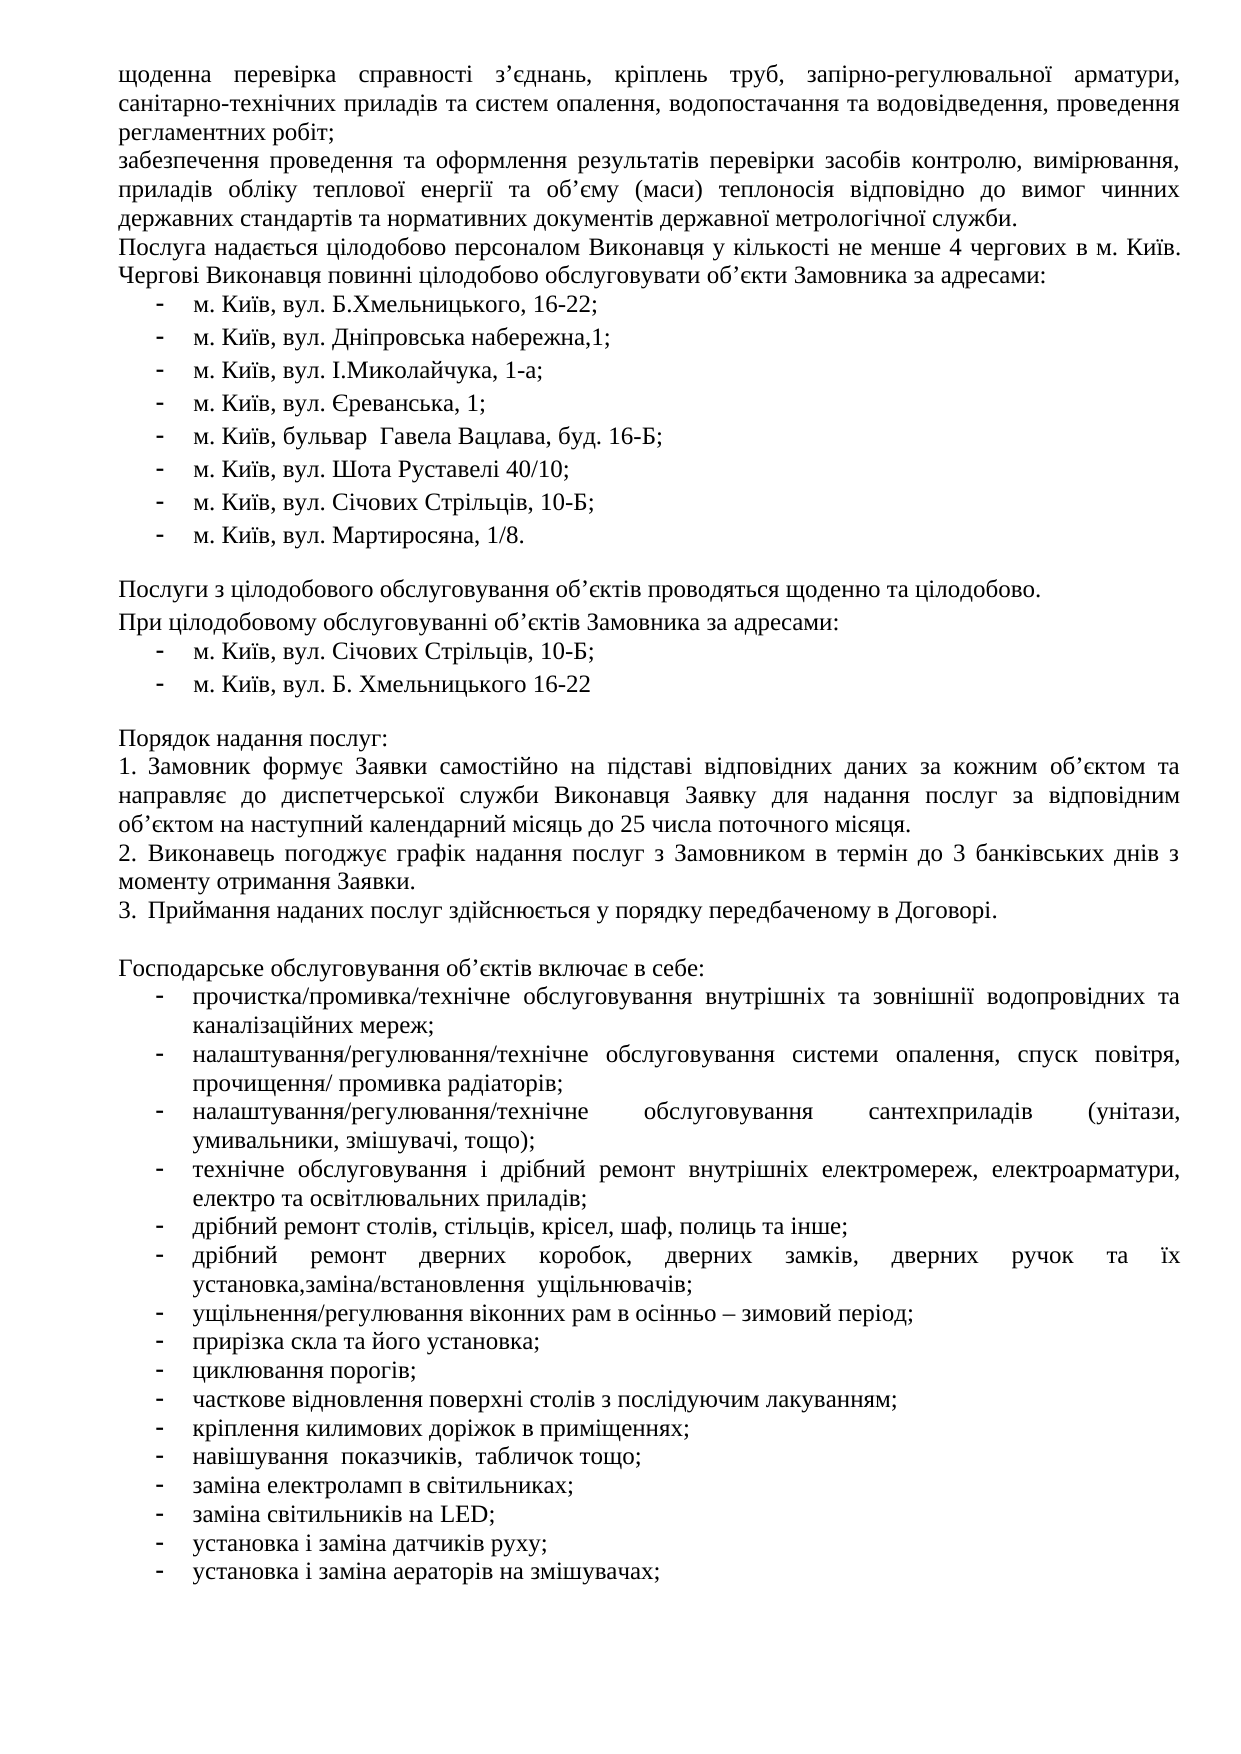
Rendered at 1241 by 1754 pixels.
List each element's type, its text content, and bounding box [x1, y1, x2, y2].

list часткове відновлення поверхні столів з послідуючим лакуванням; [155, 1384, 1181, 1413]
list заміна електроламп в світильниках; [155, 1470, 1181, 1499]
list налаштування/регулювання/технічне обслуговування системи опалення, спуск повітря, прочищення/ промивка радіаторів; [155, 1039, 1181, 1096]
list м. Київ, вул. Дніпровська набережна,1; [156, 322, 1181, 351]
text При цілодобовому обслуговуванні об’єктів Замовника за адресами: [118, 607, 1181, 636]
list налаштування/регулювання/технічне обслуговування сантехприладів (унітази, умивальники, змішувачі, тощо); [155, 1096, 1181, 1154]
list прирізка скла та його установка; [155, 1326, 1181, 1355]
list дрібний ремонт дверних коробок, дверних замків, дверних ручок та їх установка,заміна/встановлення ущільнювачів; [155, 1240, 1181, 1298]
text Послуги з цілодобового обслуговування об’єктів проводяться щоденно та цілодобово. [118, 574, 1181, 603]
list м. Київ, вул. Мартиросяна, 1/8. [156, 520, 1181, 549]
list установка і заміна аераторів на змішувачах; [155, 1556, 1181, 1585]
list м. Київ, вул. Січових Стрільців, 10-Б; [156, 636, 1181, 664]
list дрібний ремонт столів, стільців, крісел, шаф, полиць та інше; [155, 1211, 1181, 1240]
list м. Київ, вул. Січових Стрільців, 10-Б; [156, 487, 1181, 516]
list м. Київ, вул. Б.Хмельницького, 16-22; [156, 289, 1181, 318]
list м. Київ, вул. Шота Руставелі 40/10; [156, 454, 1181, 483]
text Господарське обслуговування об’єктів включає в себе: [118, 953, 1181, 981]
text забезпечення проведення та оформлення результатів перевірки засобів контролю, вимірювання, приладів обліку теплової енергії та об’єму (маси) теплоносія відповідно до вимог чинних державних стандартів та нормативних документів державної метрологічної служби. [118, 145, 1181, 232]
text Порядок надання послуг: [118, 723, 1181, 751]
text Послуга надається цілодобово персоналом Виконавця у кількості не менше 4 чергових в м. Київ. Чергові Виконавця повинні цілодобово обслуговувати об’єкти Замовника за адресами: [118, 232, 1181, 289]
list м. Київ, вул. Б. Хмельницького 16-22 [156, 669, 1181, 698]
text щоденна перевірка справності з’єднань, кріплень труб, запірно-регулювальної арматури, санітарно-технічних приладів та систем опалення, водопостачання та водовідведення, проведення регламентних робіт; [118, 59, 1181, 145]
text 1. Замовник формує Заявки самостійно на підставі відповідних даних за кожним об’єктом та направляє до диспетчерської служби Виконавця Заявку для надання послуг за відповідним об’єктом на наступний календарний місяць до 25 числа поточного місяця. [118, 751, 1181, 838]
list заміна світильників на LED; [155, 1499, 1181, 1528]
list технічне обслуговування і дрібний ремонт внутрішніх електромереж, електроарматури, електро та освітлювальних приладів; [155, 1154, 1181, 1211]
list установка і заміна датчиків руху; [155, 1528, 1181, 1556]
list м. Київ, бульвар Гавела Вацлава, буд. 16-Б; [156, 421, 1181, 450]
list м. Київ, вул. І.Миколайчука, 1-а; [156, 355, 1181, 384]
list навішування показчиків, табличок тощо; [155, 1441, 1181, 1470]
list м. Київ, вул. Єреванська, 1; [156, 388, 1181, 417]
list кріплення килимових доріжок в приміщеннях; [155, 1413, 1181, 1441]
list циклювання порогів; [155, 1355, 1181, 1384]
text 2. Виконавець погоджує графік надання послуг з Замовником в термін до 3 банківських днів з моменту отримання Заявки. [118, 838, 1181, 895]
list ущільнення/регулювання віконних рам в осінньо – зимовий період; [155, 1298, 1181, 1326]
text 3. Приймання наданих послуг здійснюється у порядку передбаченому в Договорі. [118, 895, 1181, 924]
list прочистка/промивка/технічне обслуговування внутрішніх та зовнішнії водопровідних та каналізаційних мереж; [155, 981, 1181, 1039]
